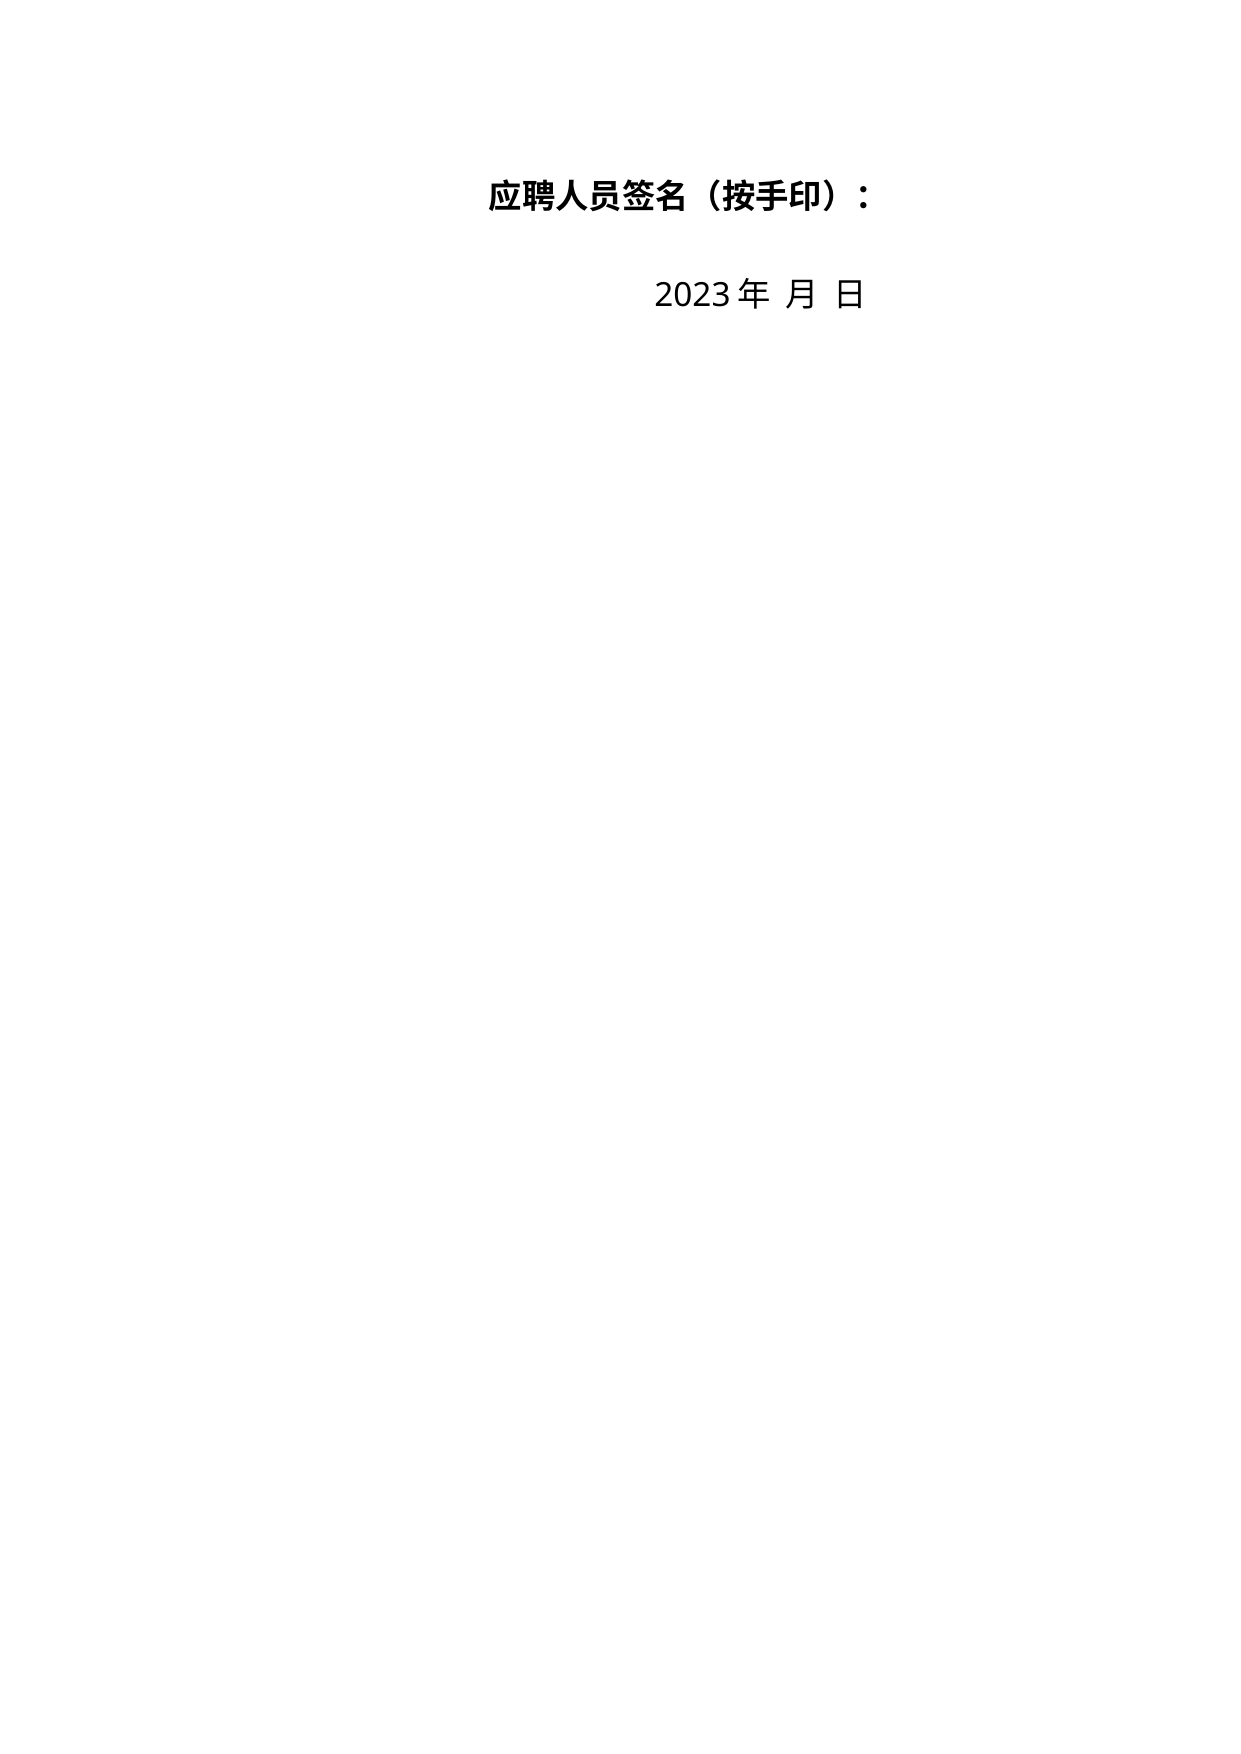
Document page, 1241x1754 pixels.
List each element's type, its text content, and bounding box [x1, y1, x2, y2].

text 2023年 月 日 [187, 259, 1053, 324]
text 应聘人员签名（按手印）： [187, 162, 1053, 227]
